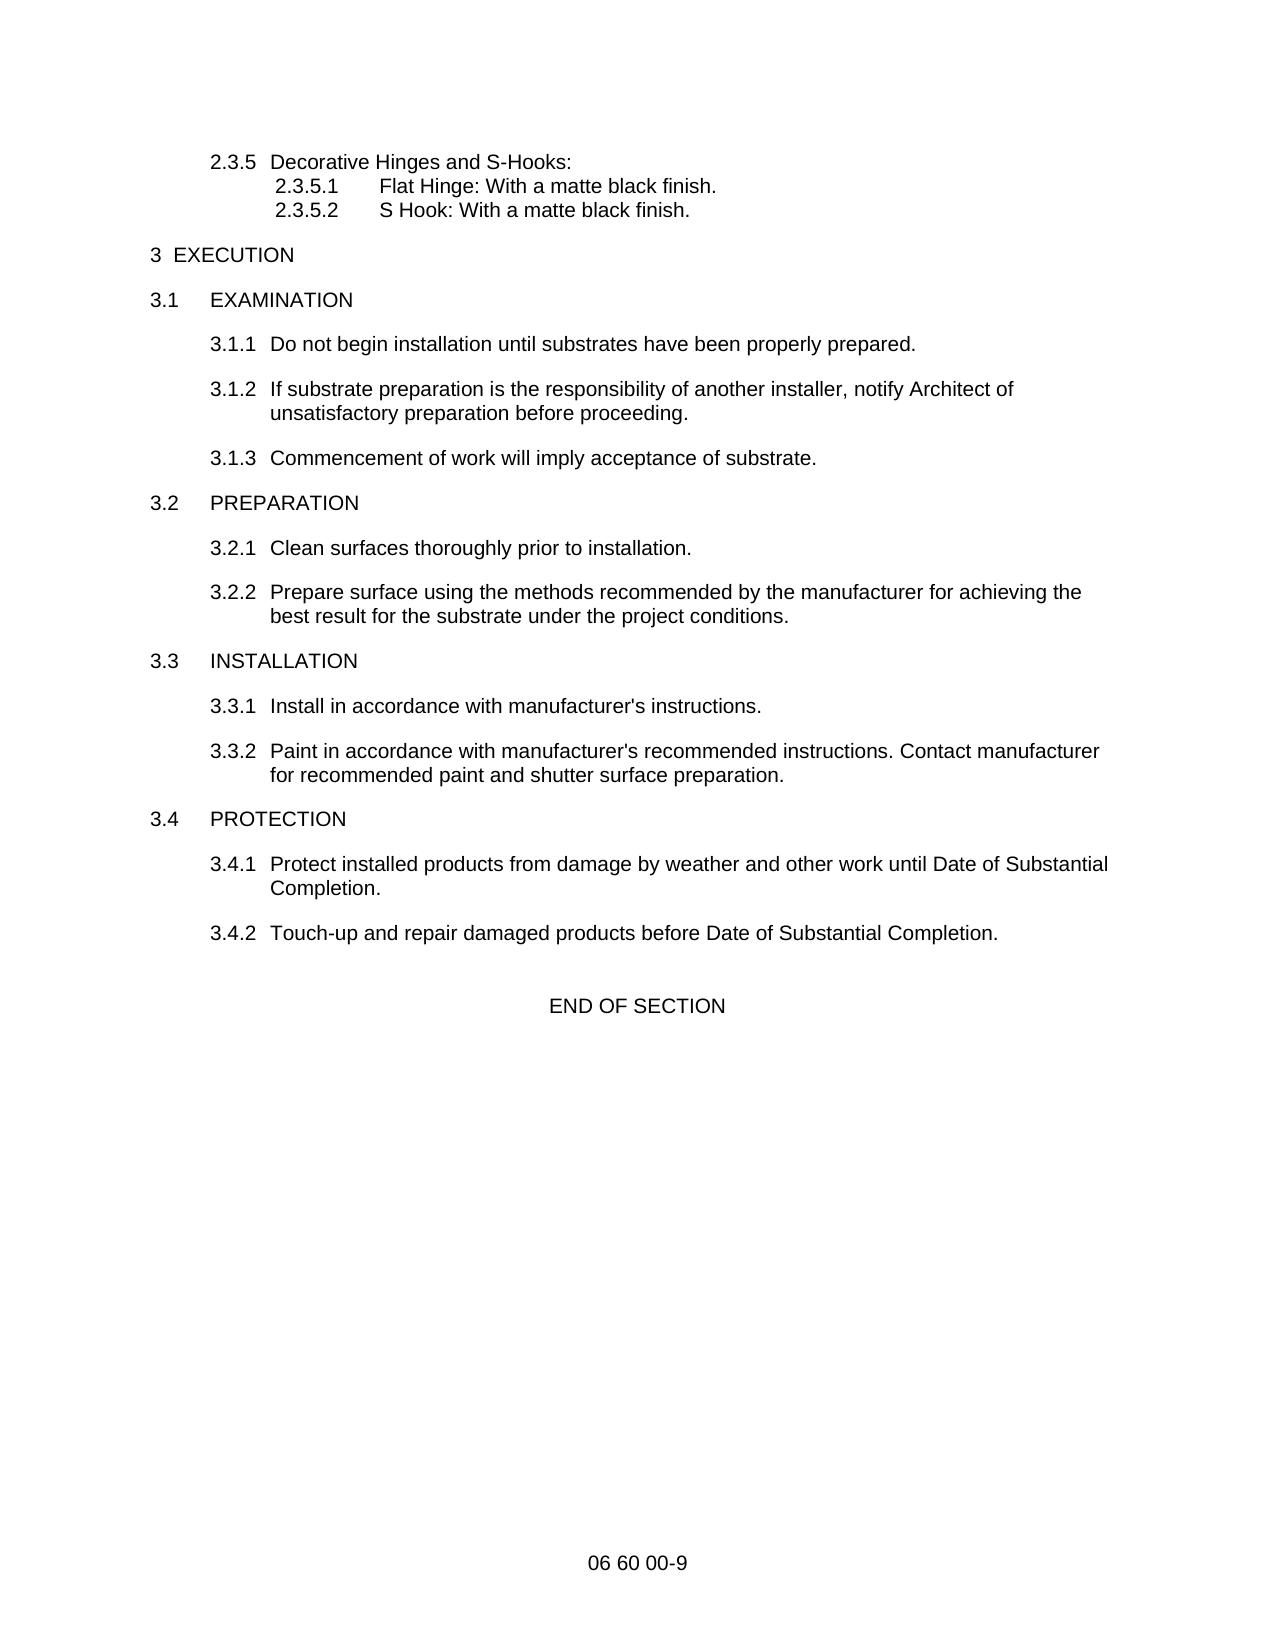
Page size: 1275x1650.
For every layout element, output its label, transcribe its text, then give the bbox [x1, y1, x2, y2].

list Do not begin installation until substrates have been properly prepared. [210, 332, 1125, 356]
list PREPARATION [150, 491, 1125, 514]
list Protect installed products from damage by weather and other work until Date of Substantial Completion. [210, 852, 1125, 900]
list S Hook: With a matte black finish. [275, 198, 1125, 222]
list EXAMINATION [150, 287, 1125, 311]
text END OF SECTION [150, 994, 1125, 1018]
list Flat Hinge: With a matte black finish. [275, 174, 1125, 198]
list Install in accordance with manufacturer's instructions. [210, 694, 1125, 718]
list Touch-up and repair damaged products before Date of Substantial Completion. [210, 921, 1125, 945]
list INSTALLATION [150, 649, 1125, 673]
list If substrate preparation is the responsibility of another installer, notify Architect of unsatisfactory preparation before proceeding. [210, 377, 1125, 425]
list Paint in accordance with manufacturer's recommended instructions. Contact manufacturer for recommended paint and shutter surface preparation. [210, 738, 1125, 786]
list Commencement of work will imply acceptance of substrate. [210, 446, 1125, 470]
list Prepare surface using the methods recommended by the manufacturer for achieving the best result for the substrate under the project conditions. [210, 580, 1125, 628]
list Clean surfaces thoroughly prior to installation. [210, 535, 1125, 559]
list Decorative Hinges and S-Hooks: [210, 150, 1125, 174]
list EXECUTION [150, 243, 1125, 267]
list PROTECTION [150, 807, 1125, 831]
